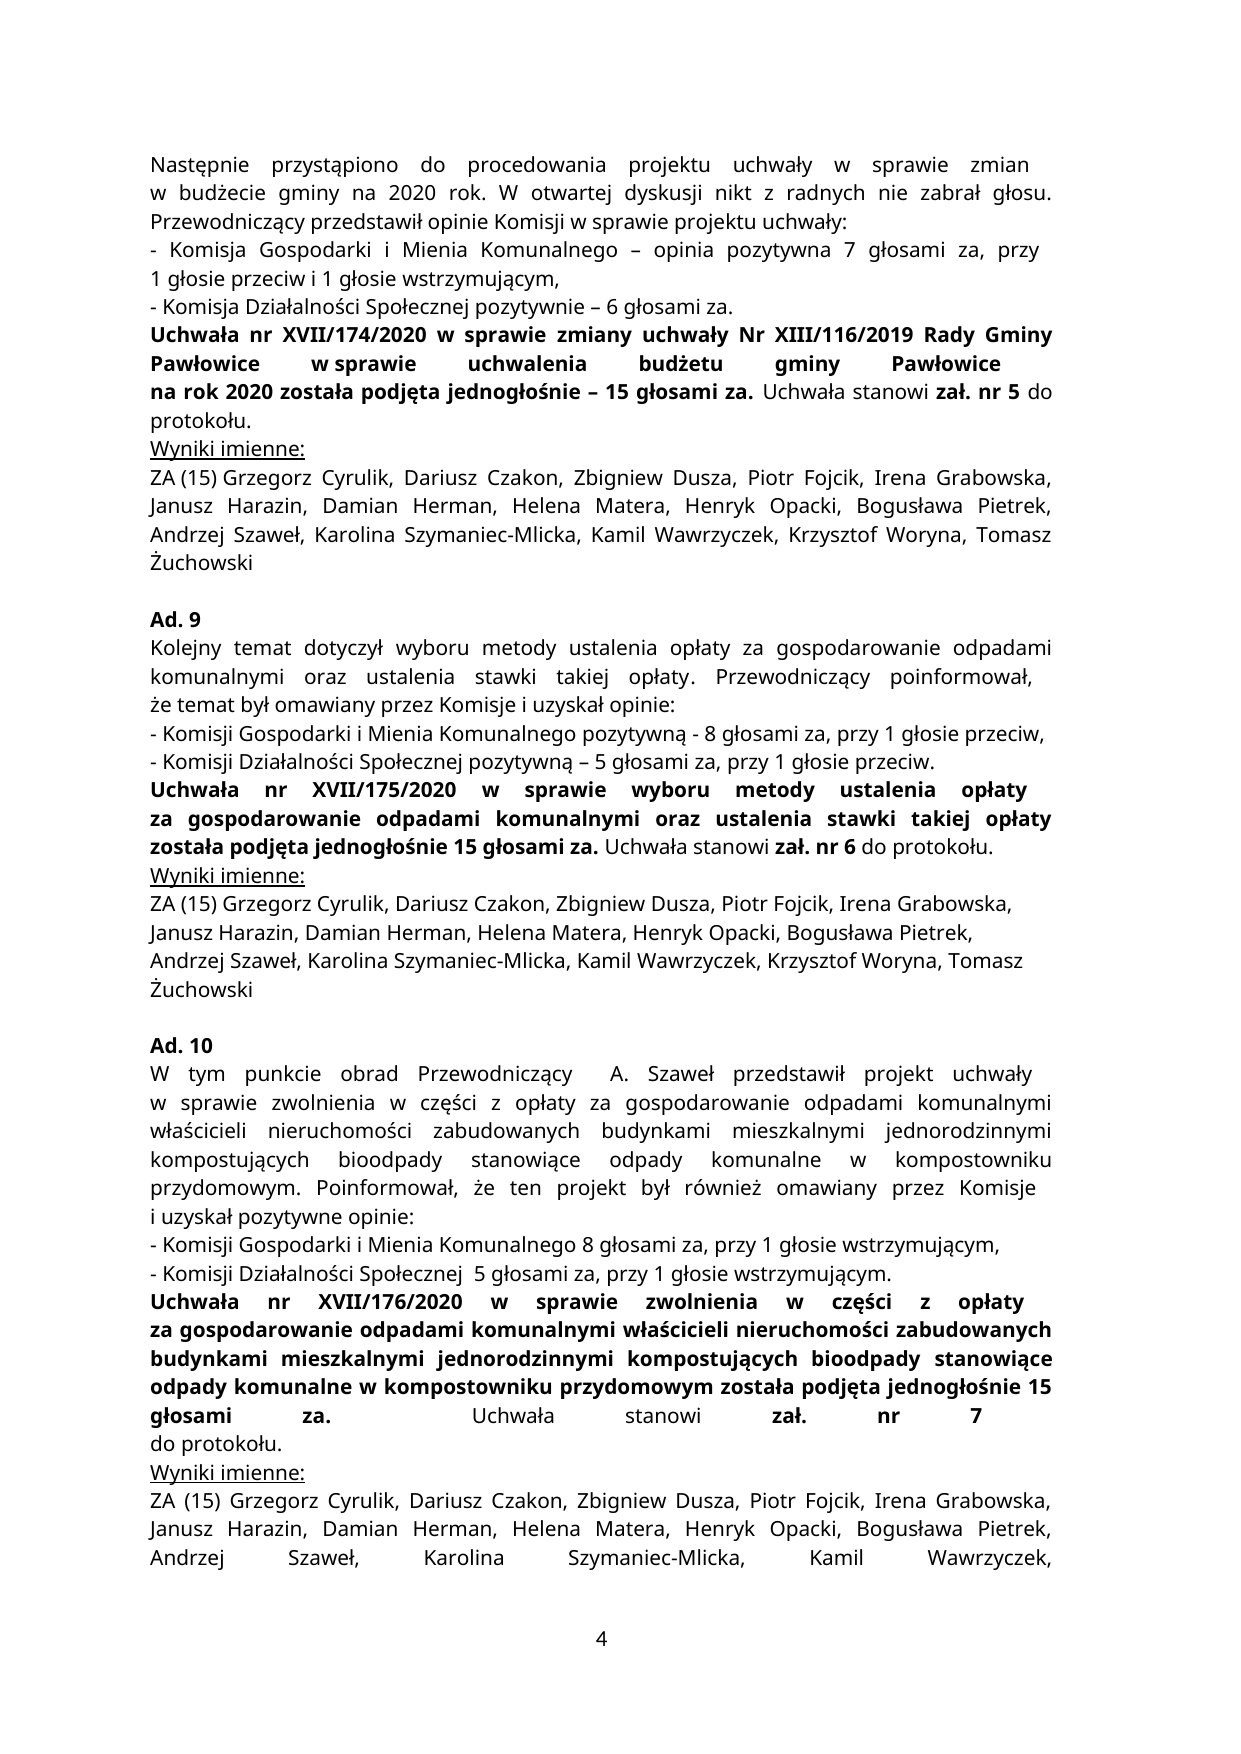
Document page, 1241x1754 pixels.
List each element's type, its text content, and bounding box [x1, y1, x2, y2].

text - Komisji Działalności Społecznej pozytywną – 5 głosami za, przy 1 głosie przeciw. [150, 747, 1053, 776]
text W tym punkcie obrad Przewodniczący A. Szaweł przedstawił projekt uchwały w sprawie zwolnienia w części z opłaty za gospodarowanie odpadami komunalnymi właścicieli nieruchomości zabudowanych budynkami mieszkalnymi jednorodzinnymi kompostujących bioodpady stanowiące odpady komunalne w kompostowniku przydomowym. Poinformował, że ten projekt był również omawiany przez Komisje i uzyskał pozytywne opinie: [150, 1059, 1053, 1230]
text - Komisji Działalności Społecznej 5 głosami za, przy 1 głosie wstrzymującym. [150, 1259, 1053, 1287]
text - Komisja Gospodarki i Mienia Komunalnego – opinia pozytywna 7 głosami za, przy 1 głosie przeciw i 1 głosie wstrzymującym, [150, 235, 1053, 292]
text Uchwała nr XVII/174/2020 w sprawie zmiany uchwały Nr XIII/116/2019 Rady Gminy Pawłowice w sprawie uchwalenia budżetu gminy Pawłowice na rok 2020 została podjęta jednogłośnie – 15 głosami za. Uchwała stanowi zał. nr 5 do protokołu. [150, 321, 1053, 434]
text Kolejny temat dotyczył wyboru metody ustalenia opłaty za gospodarowanie odpadami komunalnymi oraz ustalenia stawki takiej opłaty. Przewodniczący poinformował, że temat był omawiany przez Komisje i uzyskał opinie: [150, 633, 1053, 719]
text Następnie przystąpiono do procedowania projektu uchwały w sprawie zmian w budżecie gminy na 2020 rok. W otwartej dyskusji nikt z radnych nie zabrał głosu. Przewodniczący przedstawił opinie Komisji w sprawie projektu uchwały: [150, 150, 1053, 235]
text - Komisja Działalności Społecznej pozytywnie – 6 głosami za. [150, 292, 1053, 321]
text - Komisji Gospodarki i Mienia Komunalnego pozytywną - 8 głosami za, przy 1 głosie przeciw, [150, 719, 1053, 747]
text Uchwała nr XVII/176/2020 w sprawie zwolnienia w części z opłaty za gospodarowanie odpadami komunalnymi właścicieli nieruchomości zabudowanych budynkami mieszkalnymi jednorodzinnymi kompostujących bioodpady stanowiące odpady komunalne w kompostowniku przydomowym została podjęta jednogłośnie 15 głosami za. Uchwała stanowi zał. nr 7 do protokołu. [150, 1287, 1053, 1458]
text Ad. 9 [150, 605, 1053, 633]
text Ad. 10 [150, 1031, 1053, 1059]
text Uchwała nr XVII/175/2020 w sprawie wyboru metody ustalenia opłaty za gospodarowanie odpadami komunalnymi oraz ustalenia stawki takiej opłaty została podjęta jednogłośnie 15 głosami za. Uchwała stanowi zał. nr 6 do protokołu. [150, 776, 1053, 861]
text - Komisji Gospodarki i Mienia Komunalnego 8 głosami za, przy 1 głosie wstrzymującym, [150, 1230, 1053, 1259]
